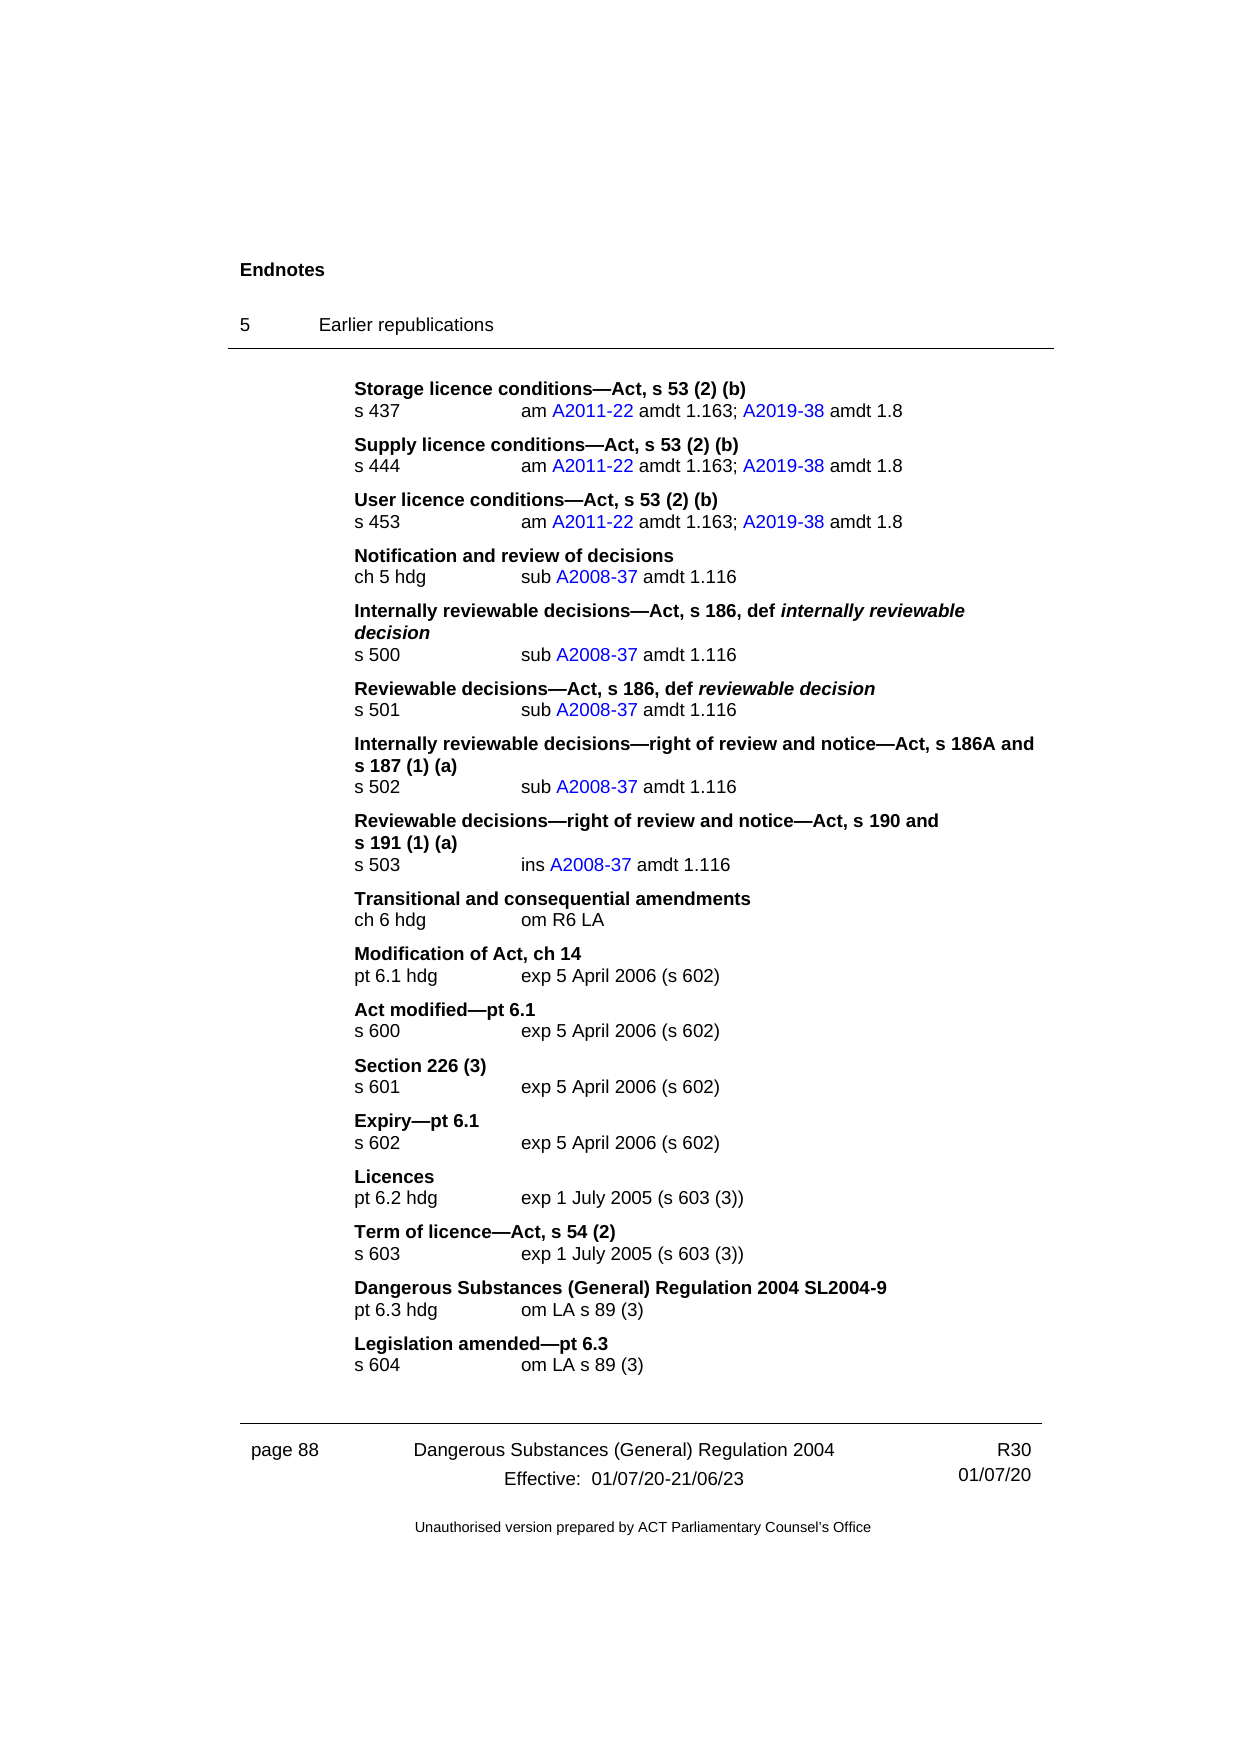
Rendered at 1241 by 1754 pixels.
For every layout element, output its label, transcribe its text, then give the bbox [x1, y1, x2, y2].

text pt 6.2 hdg exp 1 July 2005 (s 603 (3)) [354, 1187, 1042, 1209]
text s 604 om LA s 89 (3) [354, 1354, 1042, 1376]
text Supply licence conditions—Act, s 53 (2) (b) [354, 433, 1042, 455]
text s 603 exp 1 July 2005 (s 603 (3)) [354, 1243, 1042, 1264]
text ch 5 hdg sub A2008-37 amdt 1.116 [354, 566, 1042, 588]
text Modification of Act, ch 14 [354, 943, 1042, 965]
text Reviewable decisions—right of review and notice—Act, s 190 and s 191 (1) (a) [354, 810, 1042, 853]
text s 600 exp 5 April 2006 (s 602) [354, 1020, 1042, 1042]
text Reviewable decisions—Act, s 186, def reviewable decision [354, 677, 1042, 699]
text s 453 am A2011-22 amdt 1.163; A2019-38 amdt 1.8 [354, 511, 1042, 532]
text s 502 sub A2008-37 amdt 1.116 [354, 776, 1042, 798]
text ch 6 hdg om R6 LA [354, 909, 1042, 931]
text Transitional and consequential amendments [354, 887, 1042, 909]
text s 437 am A2011-22 amdt 1.163; A2019-38 amdt 1.8 [354, 399, 1042, 421]
text s 503 ins A2008-37 amdt 1.116 [354, 853, 1042, 875]
text Dangerous Substances (General) Regulation 2004 SL2004-9 [354, 1277, 1042, 1298]
text s 444 am A2011-22 amdt 1.163; A2019-38 amdt 1.8 [354, 455, 1042, 477]
text Storage licence conditions—Act, s 53 (2) (b) [354, 378, 1042, 399]
text Legislation amended—pt 6.3 [354, 1332, 1042, 1354]
text s 602 exp 5 April 2006 (s 602) [354, 1132, 1042, 1153]
text pt 6.3 hdg om LA s 89 (3) [354, 1298, 1042, 1320]
text Section 226 (3) [354, 1054, 1042, 1076]
text pt 6.1 hdg exp 5 April 2006 (s 602) [354, 965, 1042, 986]
text User licence conditions—Act, s 53 (2) (b) [354, 489, 1042, 511]
text Internally reviewable decisions—right of review and notice—Act, s 186A and s 187 (1) (a) [354, 733, 1042, 776]
text Licences [354, 1166, 1042, 1187]
text s 601 exp 5 April 2006 (s 602) [354, 1076, 1042, 1097]
text s 500 sub A2008-37 amdt 1.116 [354, 643, 1042, 665]
text Expiry—pt 6.1 [354, 1110, 1042, 1132]
text Notification and review of decisions [354, 545, 1042, 566]
text Internally reviewable decisions—Act, s 186, def internally reviewable decision [354, 600, 1042, 643]
text s 501 sub A2008-37 amdt 1.116 [354, 699, 1042, 721]
text Term of licence—Act, s 54 (2) [354, 1221, 1042, 1243]
text Act modified—pt 6.1 [354, 999, 1042, 1020]
